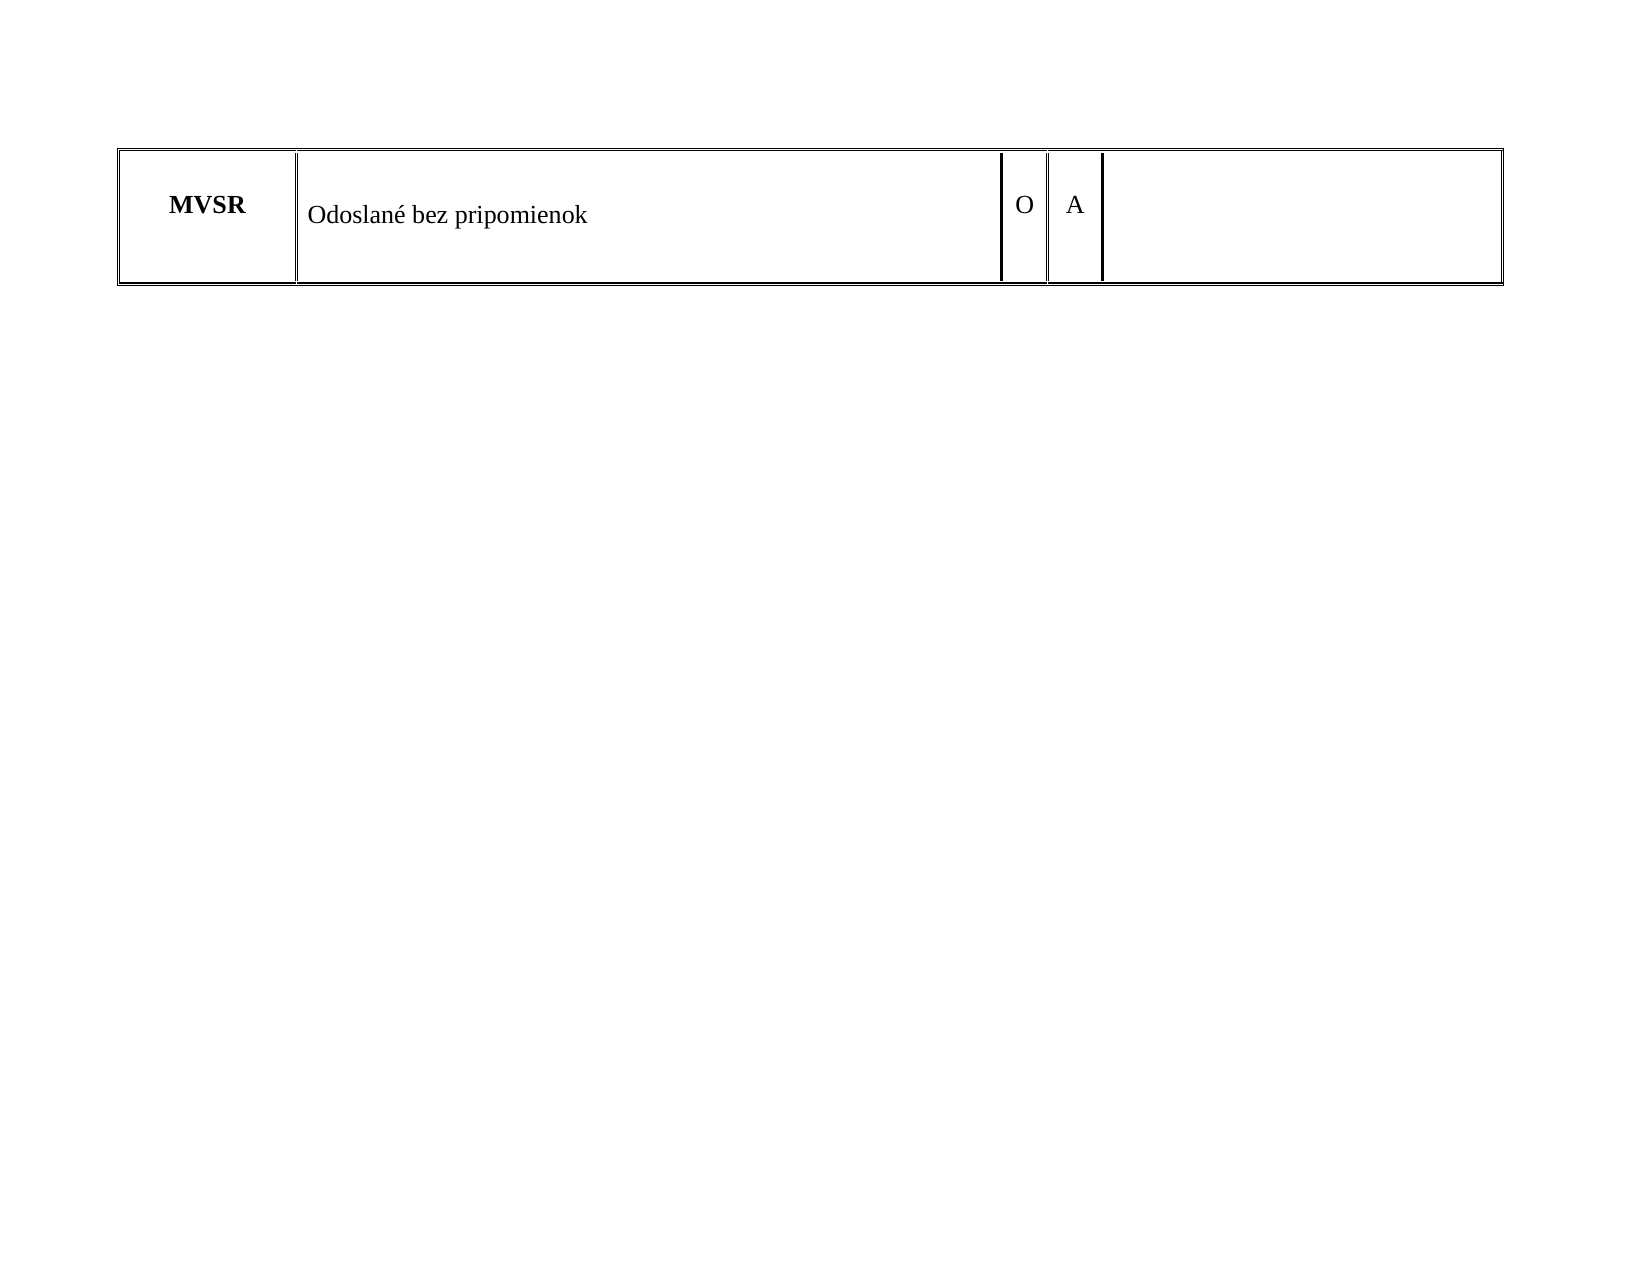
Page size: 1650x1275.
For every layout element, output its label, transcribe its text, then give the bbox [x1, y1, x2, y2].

table_cell MVSR [120, 151, 296, 282]
table_cell A [1048, 151, 1102, 282]
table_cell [296, 151, 1001, 282]
table_cell [1102, 151, 1501, 282]
table_cell O [1001, 151, 1048, 282]
